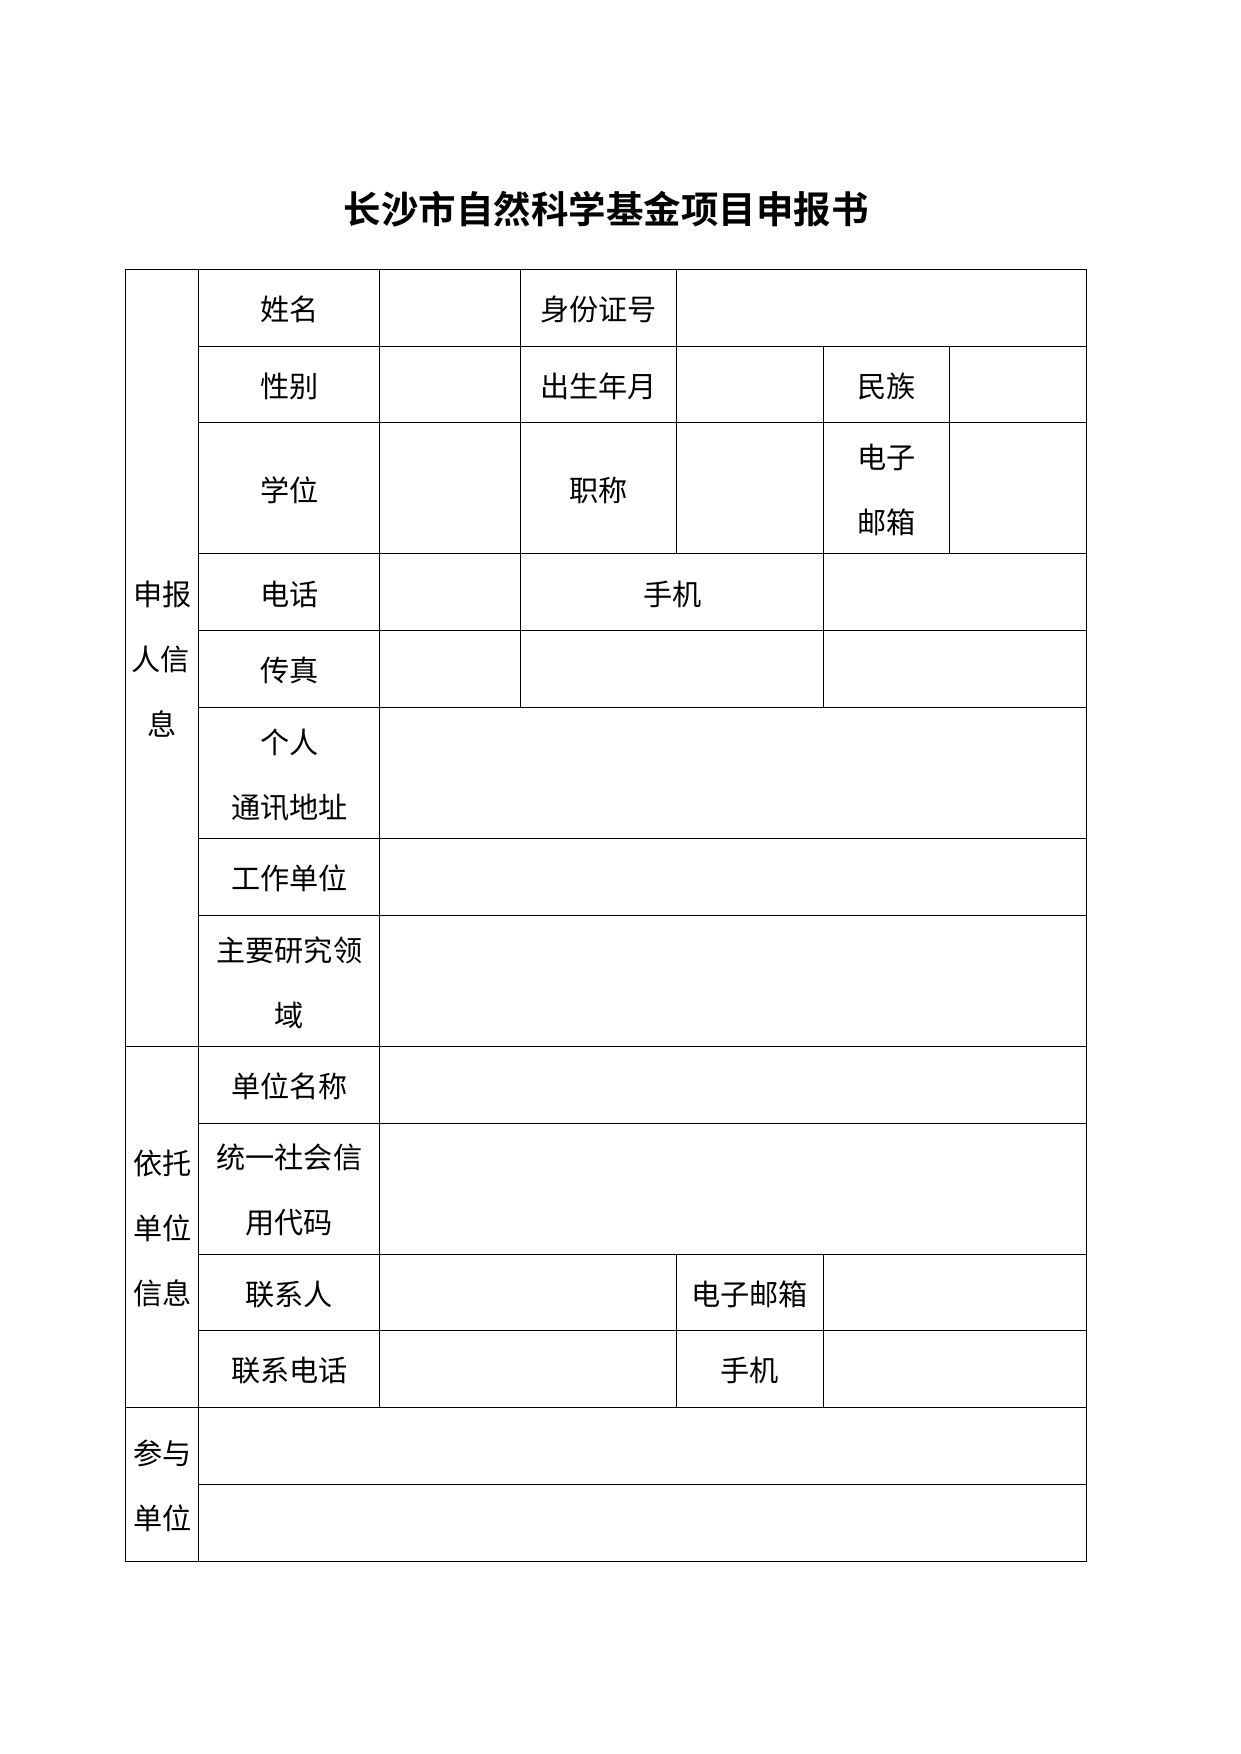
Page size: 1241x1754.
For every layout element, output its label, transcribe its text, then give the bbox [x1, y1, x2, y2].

table_cell [950, 423, 1086, 553]
table_header 申报 人信 息 [126, 270, 198, 1046]
table_header [677, 270, 1086, 346]
table_cell [380, 347, 520, 422]
text 长沙市自然科学基金项目申报书 [131, 174, 1081, 236]
table_cell [677, 347, 823, 422]
table_cell [380, 1255, 676, 1330]
table_cell 传真 [199, 631, 379, 707]
table_cell [824, 554, 1086, 630]
table_cell 电话 [199, 554, 379, 630]
table_header 姓名 [199, 270, 379, 346]
table_cell [824, 1331, 1086, 1407]
table_cell [380, 631, 520, 707]
table_cell 手机 [677, 1331, 823, 1407]
table_cell [521, 631, 823, 707]
table_cell [199, 1408, 1086, 1484]
table_cell [380, 839, 1086, 915]
table_cell 手机 [521, 554, 823, 630]
table_cell [380, 423, 520, 553]
table_cell 依托单位信息 [126, 1047, 198, 1407]
table_header 身份证号 [521, 270, 676, 346]
table_cell 个人 通讯地址 [199, 708, 379, 838]
table_cell 性别 [199, 347, 379, 422]
table_cell [824, 1255, 1086, 1330]
table_cell 联系人 [199, 1255, 379, 1330]
table_cell 职称 [521, 423, 676, 553]
table_cell [824, 631, 1086, 707]
table_cell 工作单位 [199, 839, 379, 915]
table_cell [380, 554, 520, 630]
table_cell [380, 708, 1086, 838]
table_cell [380, 916, 1086, 1046]
table_cell [380, 1047, 1086, 1122]
table_cell 联系电话 [199, 1331, 379, 1407]
table_header [380, 270, 520, 346]
table_cell [677, 423, 823, 553]
table_cell 电子邮箱 [677, 1255, 823, 1330]
table_cell 学位 [199, 423, 379, 553]
table_cell 出生年月 [521, 347, 676, 422]
table_cell 电子 邮箱 [824, 423, 949, 553]
table_cell 单位名称 [199, 1047, 379, 1122]
table_cell 民族 [824, 347, 949, 422]
table_cell [199, 1485, 1086, 1561]
table_cell [380, 1331, 676, 1407]
table_cell [380, 1124, 1086, 1253]
table_cell 参与单位 [126, 1408, 198, 1561]
table_cell [950, 347, 1086, 422]
table_cell 主要研究领域 [199, 916, 379, 1046]
table_cell 统一社会信用代码 [199, 1124, 379, 1253]
